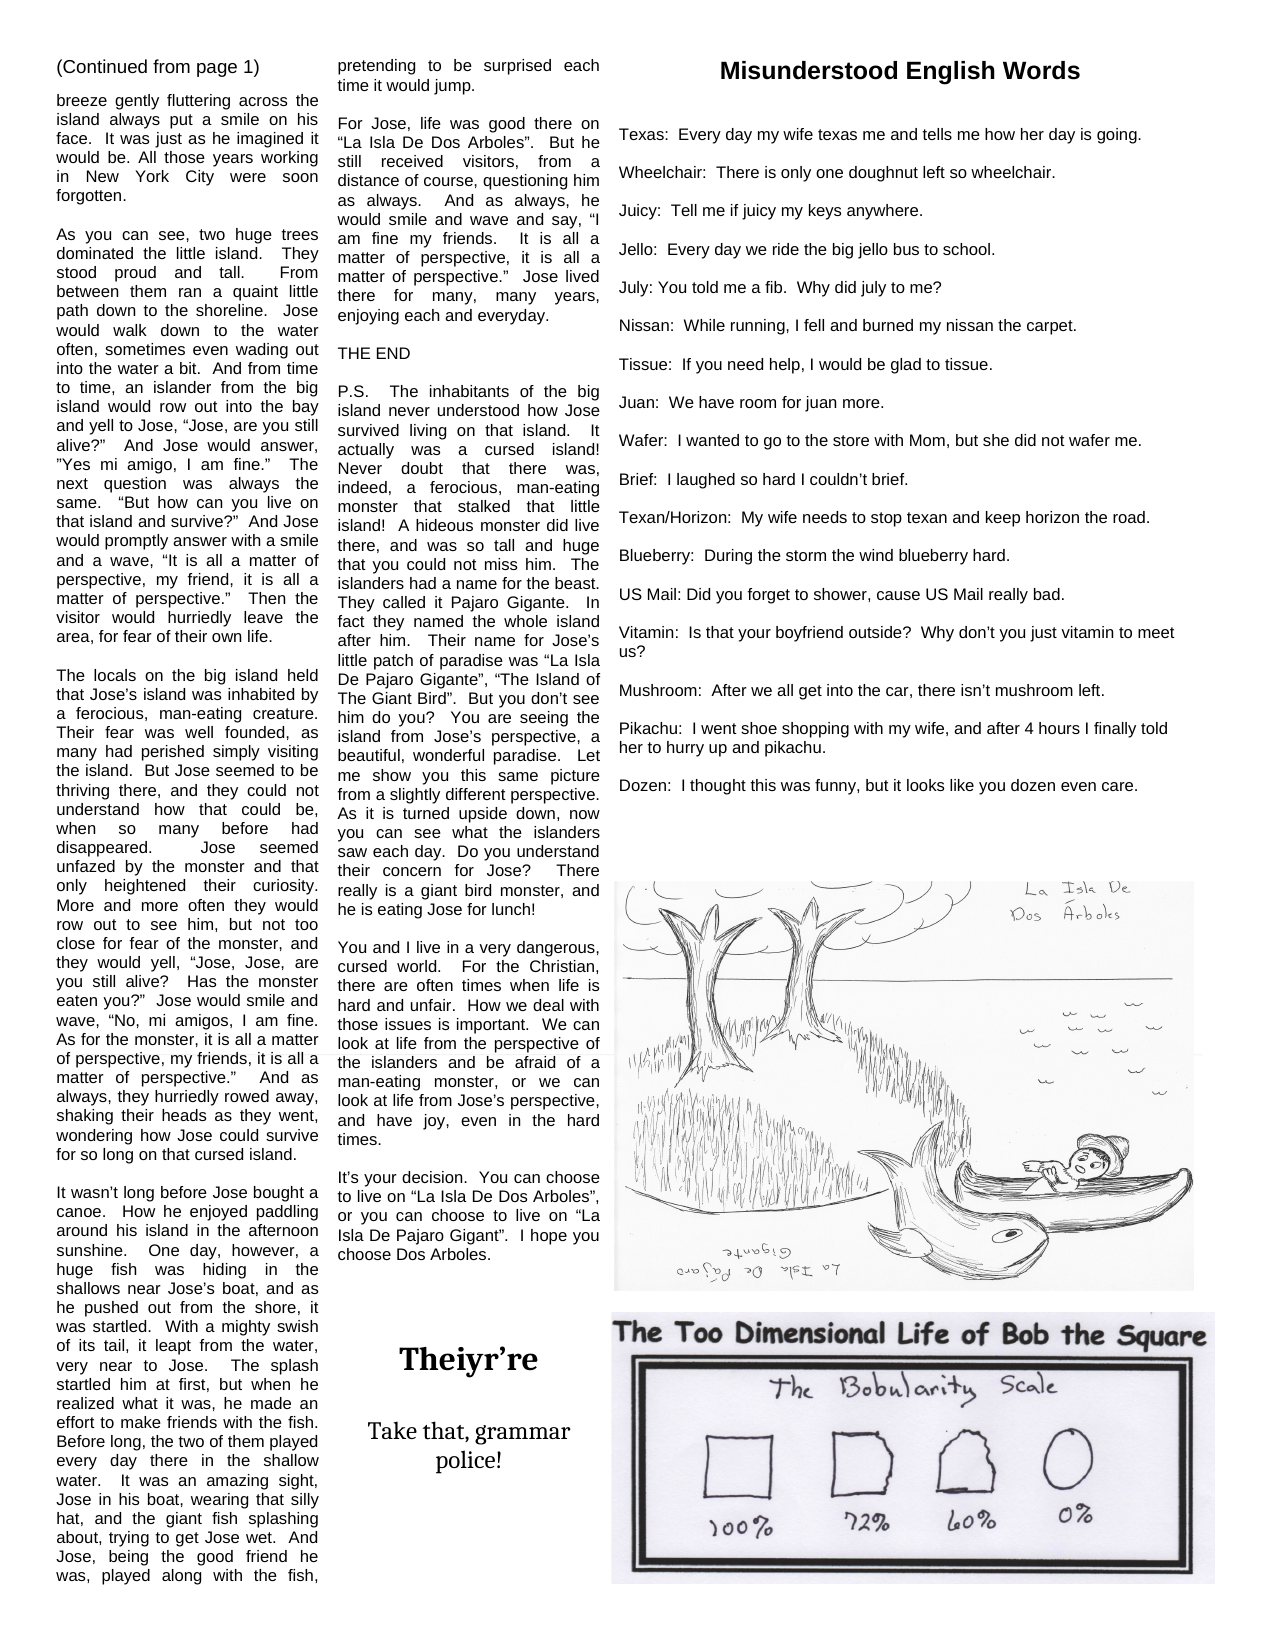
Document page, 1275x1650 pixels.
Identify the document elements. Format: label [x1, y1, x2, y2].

picture [610, 1312, 1214, 1584]
picture [615, 882, 1194, 1291]
